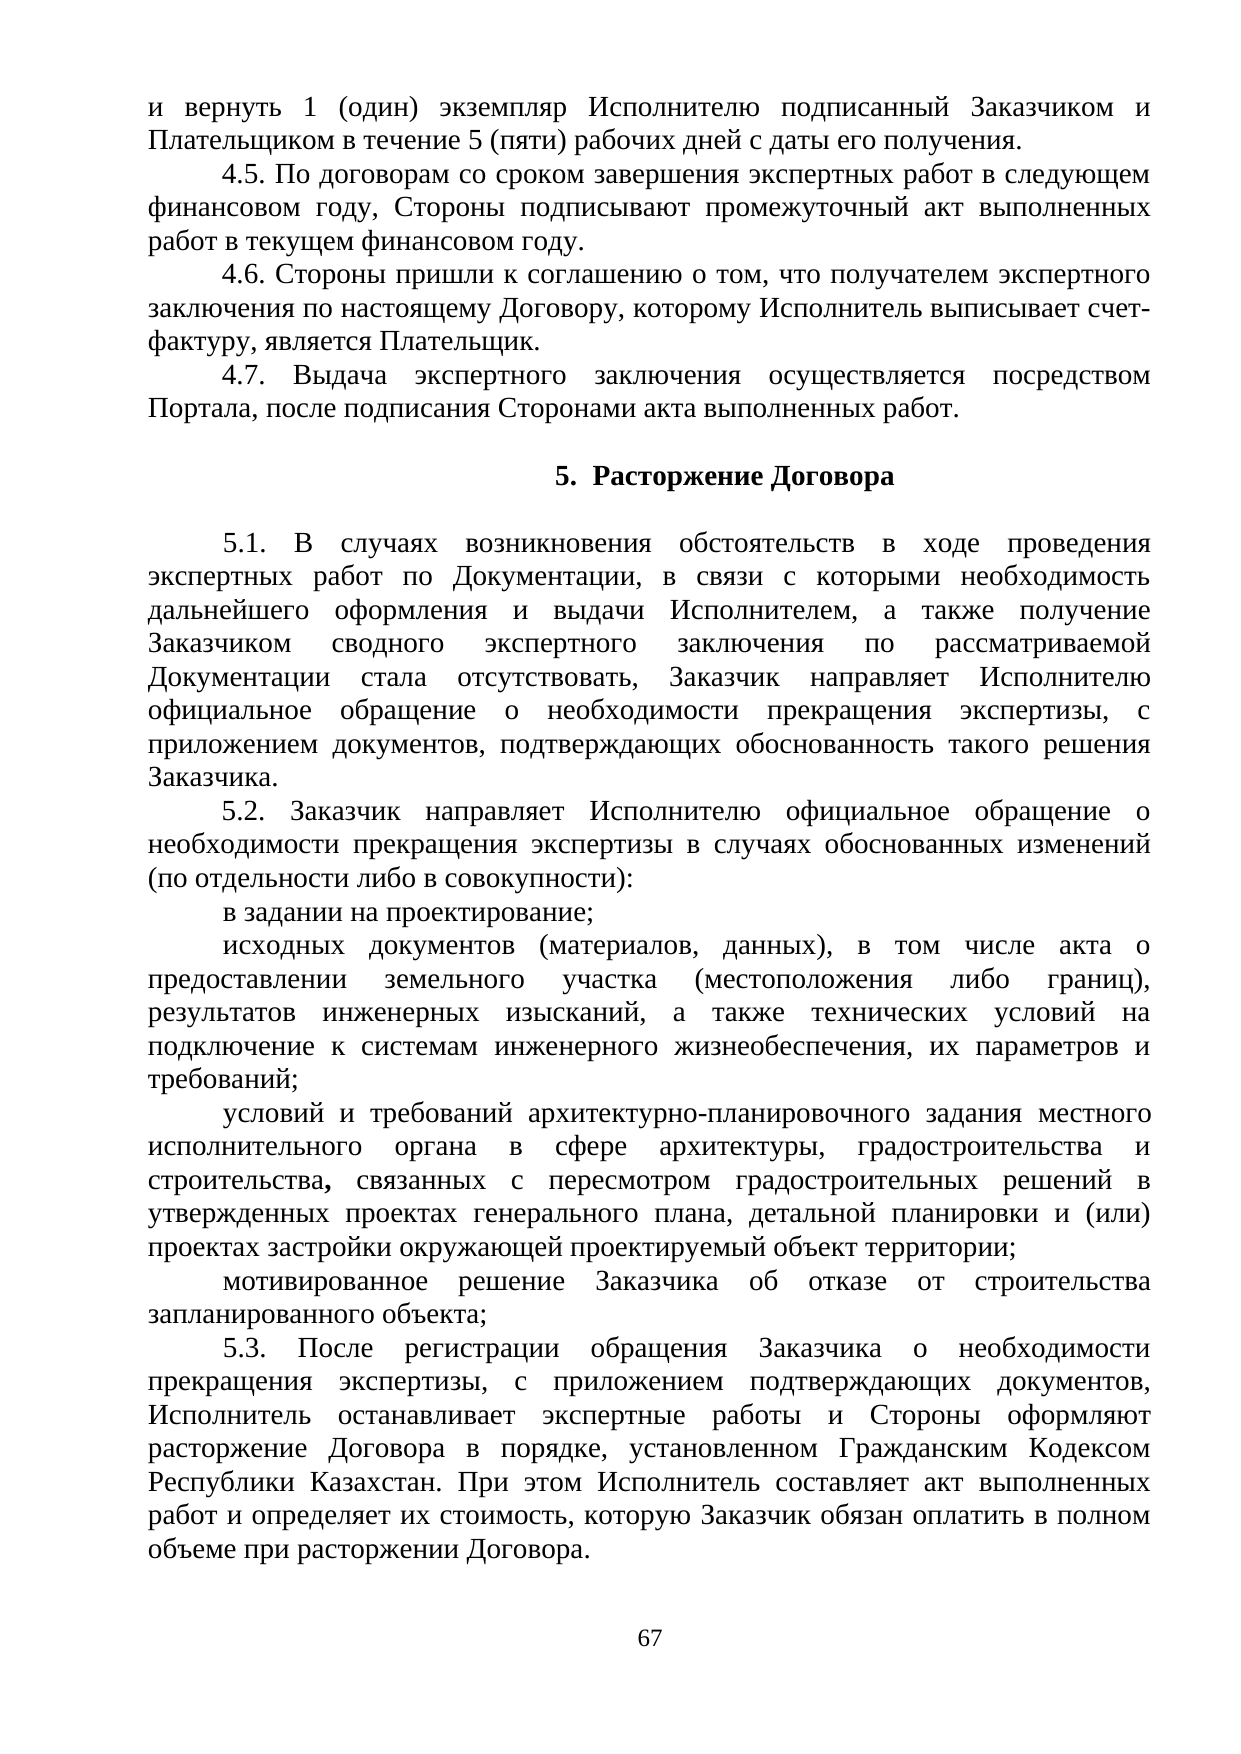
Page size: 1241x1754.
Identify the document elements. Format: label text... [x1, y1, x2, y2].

text условий и требований архитектурно-планировочного задания местного исполнительного органа в сфере архитектуры, градостроительства и строительства, связанных с пересмотром градостроительных решений в утвержденных проектах генерального плана, детальной планировки и (или) проектах застройки окружающей проектируемый объект территории; [148, 1095, 1152, 1263]
text мотивированное решение Заказчика об отказе от строительства запланированного объекта; [148, 1263, 1152, 1330]
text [148, 89, 1152, 156]
text 4.5. По договорам со сроком завершения экспертных работ в следующем финансовом году, Стороны подписывают промежуточный акт выполненных работ в текущем финансовом году. [148, 156, 1152, 256]
text 5.2. Заказчик направляет Исполнителю официальное обращение о необходимости прекращения экспертизы в случаях обоснованных изменений (по отдельности либо в совокупности): [148, 793, 1152, 894]
text исходных документов (материалов, данных), в том числе акта о предоставлении земельного участка (местоположения либо границ), результатов инженерных изысканий, а также технических условий на подключение к системам инженерного жизнеобеспечения, их параметров и требований; [148, 927, 1152, 1095]
text в задании на проектирование; [148, 894, 1152, 927]
text 5.1. В случаях возникновения обстоятельств в ходе проведения экспертных работ по Документации, в связи с которыми необходимость дальнейшего оформления и выдачи Исполнителем, а также получение Заказчиком сводного экспертного заключения по рассматриваемой Документации стала отсутствовать, Заказчик направляет Исполнителю официальное обращение о необходимости прекращения экспертизы, с приложением документов, подтверждающих обоснованность такого решения Заказчика. [148, 525, 1152, 793]
text 5.3. После регистрации обращения Заказчика о необходимости прекращения экспертизы, с приложением подтверждающих документов, Исполнитель останавливает экспертные работы и Стороны оформляют расторжение Договора в порядке, установленном Гражданским Кодексом Республики Казахстан. При этом Исполнитель составляет акт выполненных работ и определяет их стоимость, которую Заказчик обязан оплатить в полном объеме при расторжении Договора. [148, 1330, 1152, 1564]
text 4.7. Выдача экспертного заключения осуществляется посредством Портала, после подписания Сторонами акта выполненных работ. [148, 357, 1152, 424]
text 4.6. Стороны пришли к соглашению о том, что получателем экспертного заключения по настоящему Договору, которому Исполнитель выписывает счет-фактуру, является Плательщик. [148, 256, 1152, 357]
list Расторжение Договора [298, 458, 1152, 491]
